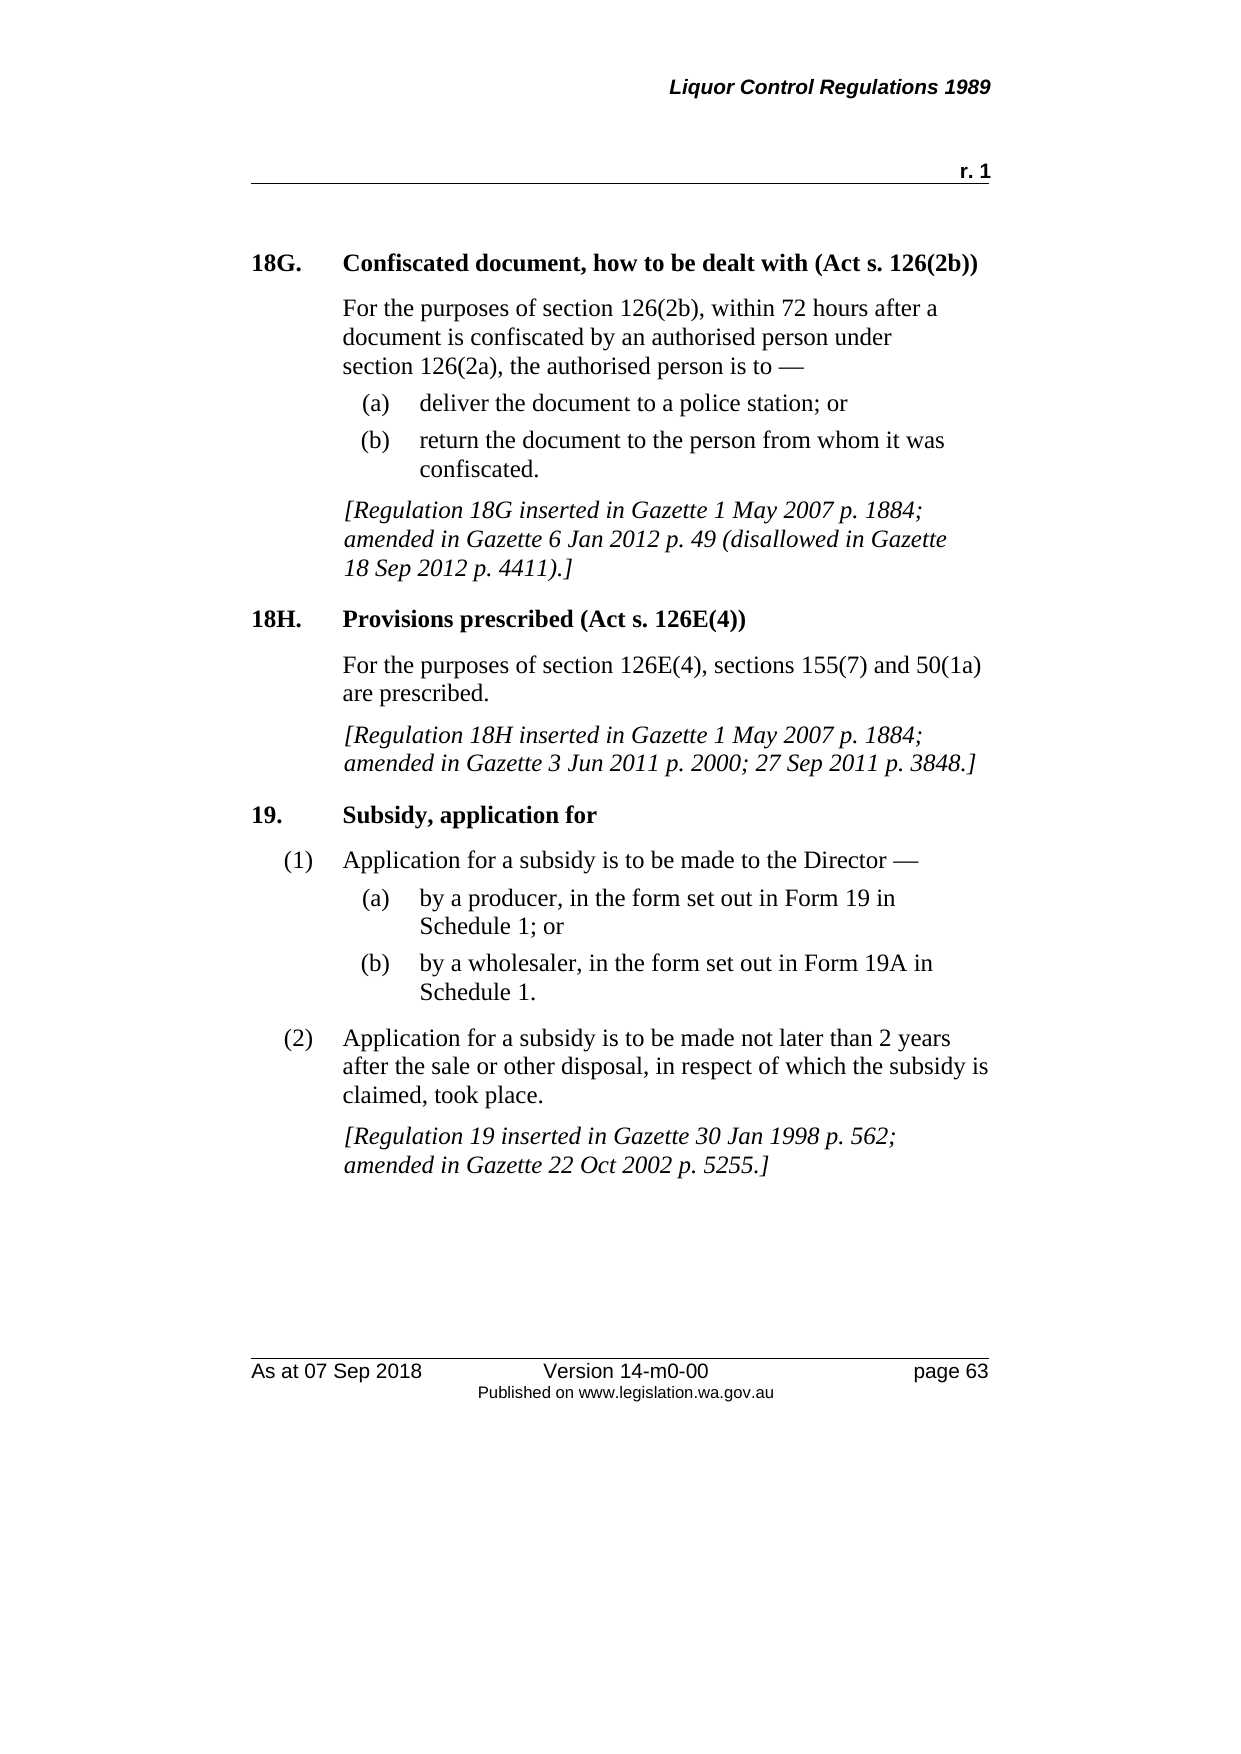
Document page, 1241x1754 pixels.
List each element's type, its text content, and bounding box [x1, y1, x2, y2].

text For the purposes of section 126(2b), within 72 hours after a document is confiscated by an authorised person under section 126(2a), the authorised person is to — [251, 293, 989, 380]
text (b) by a wholesaler, in the form set out in Form 19A in Schedule 1. [251, 948, 989, 1006]
text (1) Application for a subsidy is to be made to the Director — [251, 846, 989, 874]
subtitle 18G. Confiscated document, how to be dealt with (Act s. 126(2b)) [251, 248, 989, 277]
text [Regulation 18G inserted in Gazette 1 May 2007 p. 1884; amended in Gazette 6 Jan 2012 p. 49 (disallowed in Gazette 18 Sep 2012 p. 4411).] [251, 495, 989, 581]
subtitle 19. Subsidy, application for [251, 800, 989, 829]
text (2) Application for a subsidy is to be made not later than 2 years after the sale or other disposal, in respect of which the subsidy is claimed, took place. [251, 1023, 989, 1109]
text For the purposes of section 126E(4), sections 155(7) and 50(1a) are prescribed. [251, 650, 989, 707]
text (a) deliver the document to a police station; or [251, 388, 989, 417]
text (b) return the document to the person from whom it was confiscated. [251, 425, 989, 483]
text [Regulation 19 inserted in Gazette 30 Jan 1998 p. 562; amended in Gazette 22 Oct 2002 p. 5255.] [251, 1121, 989, 1179]
text (a) by a producer, in the form set out in Form 19 in Schedule 1; or [251, 883, 989, 940]
text [Regulation 18H inserted in Gazette 1 May 2007 p. 1884; amended in Gazette 3 Jun 2011 p. 2000; 27 Sep 2011 p. 3848.] [251, 720, 989, 777]
subtitle 18H. Provisions prescribed (Act s. 126E(4)) [251, 604, 989, 633]
